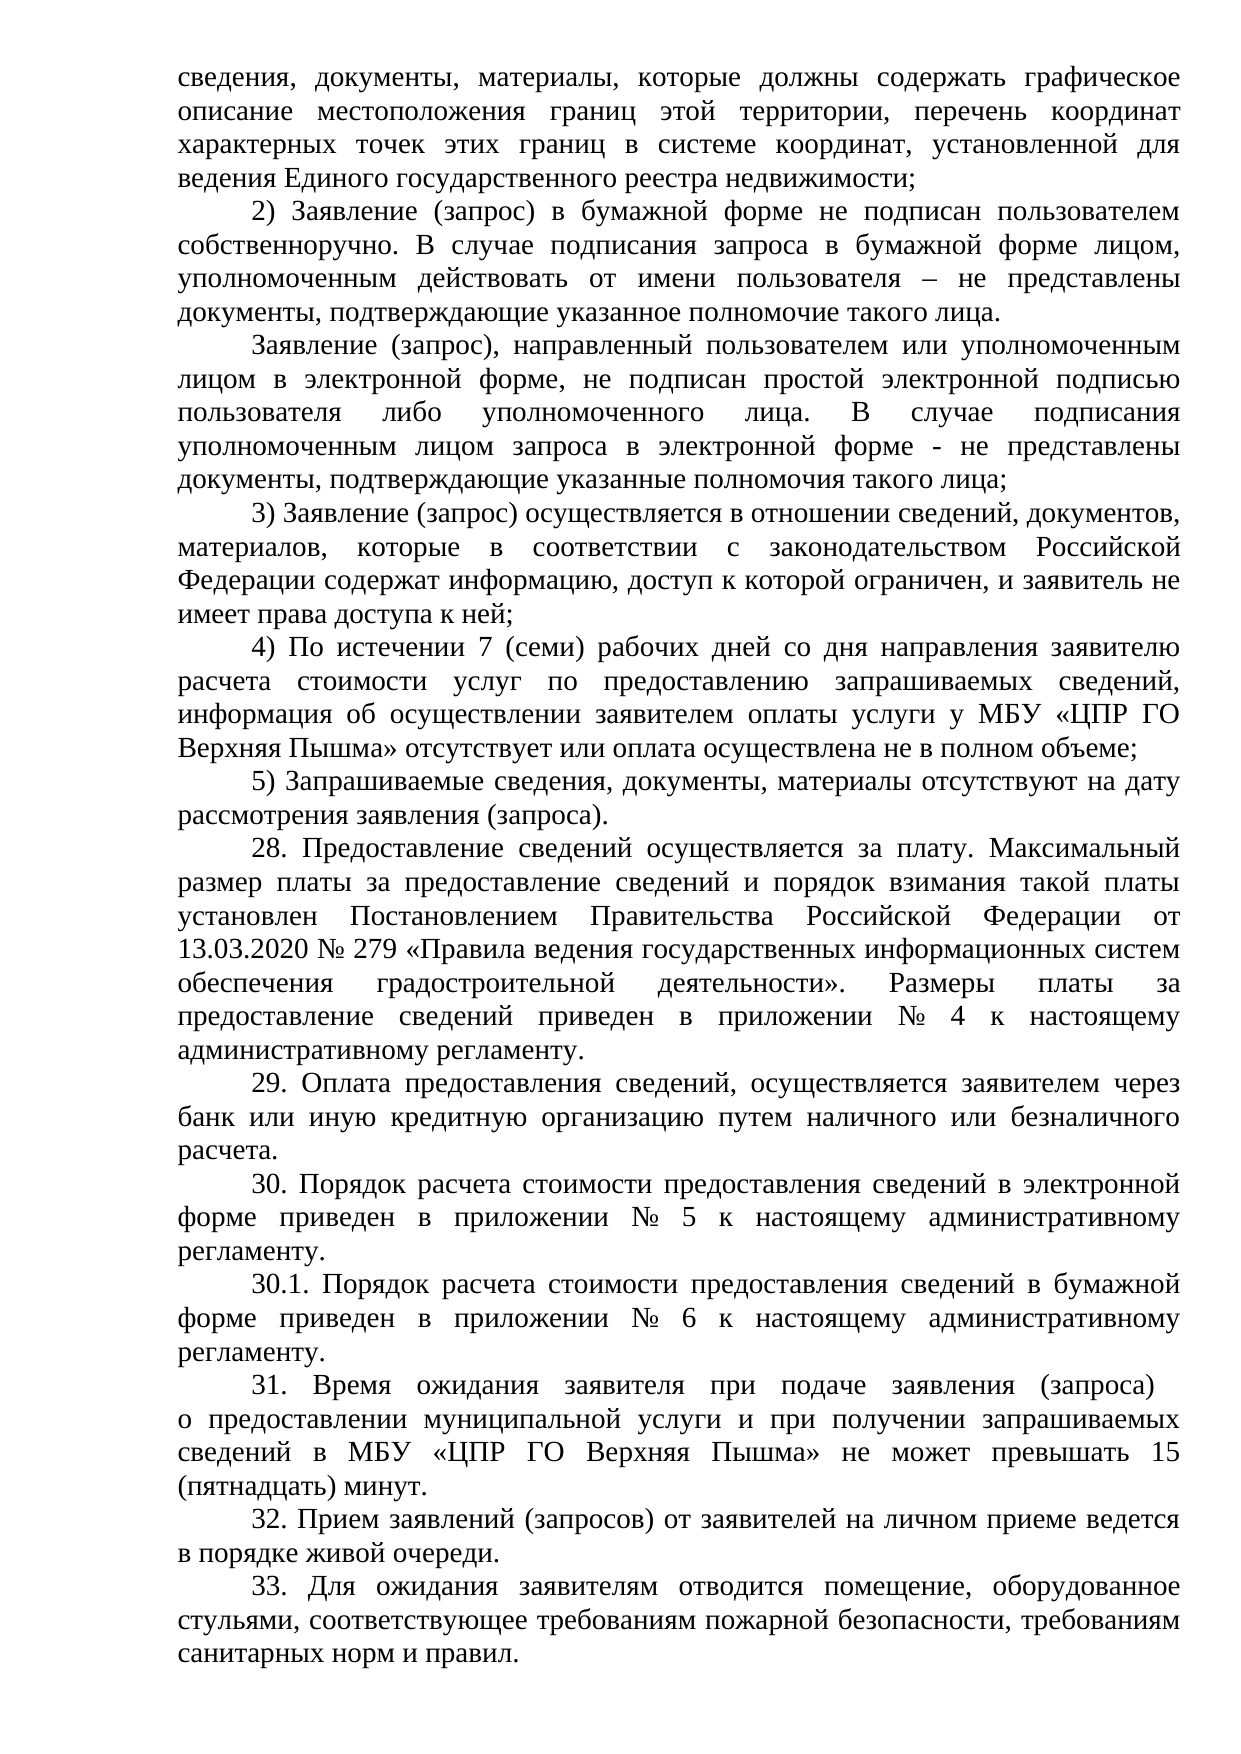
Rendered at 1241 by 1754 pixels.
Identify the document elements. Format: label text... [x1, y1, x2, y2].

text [177, 59, 1181, 193]
text Заявление (запрос), направленный пользователем или уполномоченным лицом в электронной форме, не подписан простой электронной подписью пользователя либо уполномоченного лица. В случае подписания уполномоченным лицом запроса в электронной форме - не представлены документы, подтверждающие указанные полномочия такого лица; [177, 327, 1181, 495]
text 3) Заявление (запрос) осуществляется в отношении сведений, документов, материалов, которые в соответствии с законодательством Российской Федерации содержат информацию, доступ к которой ограничен, и заявитель не имеет права доступа к ней; [177, 495, 1181, 629]
text 32. Прием заявлений (запросов) от заявителей на личном приеме ведется в порядке живой очереди. [177, 1501, 1181, 1568]
text 33. Для ожидания заявителям отводится помещение, оборудованное стульями, соответствующее требованиям пожарной безопасности, требованиям санитарных норм и правил. [177, 1568, 1181, 1669]
text 4) По истечении 7 (семи) рабочих дней со дня направления заявителю расчета стоимости услуг по предоставлению запрашиваемых сведений, информация об осуществлении заявителем оплаты услуги у МБУ «ЦПР ГО Верхняя Пышма» отсутствует или оплата осуществлена не в полном объеме; [177, 629, 1181, 763]
text 31. Время ожидания заявителя при подаче заявления (запроса) о предоставлении муниципальной услуги и при получении запрашиваемых сведений в МБУ «ЦПР ГО Верхняя Пышма» не может превышать 15 (пятнадцать) минут. [177, 1367, 1181, 1501]
text 30. Порядок расчета стоимости предоставления сведений в электронной форме приведен в приложении № 5 к настоящему административному регламенту. [177, 1166, 1181, 1267]
text 5) Запрашиваемые сведения, документы, материалы отсутствуют на дату рассмотрения заявления (запроса). [177, 763, 1181, 831]
text 29. Оплата предоставления сведений, осуществляется заявителем через банк или иную кредитную организацию путем наличного или безналичного расчета. [177, 1065, 1181, 1166]
text 28. Предоставление сведений осуществляется за плату. Максимальный размер платы за предоставление сведений и порядок взимания такой платы установлен Постановлением Правительства Российской Федерации от 13.03.2020 № 279 «Правила ведения государственных информационных систем обеспечения градостроительной деятельности». Размеры платы за предоставление сведений приведен в приложении № 4 к настоящему административному регламенту. [177, 831, 1181, 1065]
text 2) Заявление (запрос) в бумажной форме не подписан пользователем собственноручно. В случае подписания запроса в бумажной форме лицом, уполномоченным действовать от имени пользователя – не представлены документы, подтверждающие указанное полномочие такого лица. [177, 193, 1181, 327]
text 30.1. Порядок расчета стоимости предоставления сведений в бумажной форме приведен в приложении № 6 к настоящему административному регламенту. [177, 1267, 1181, 1367]
